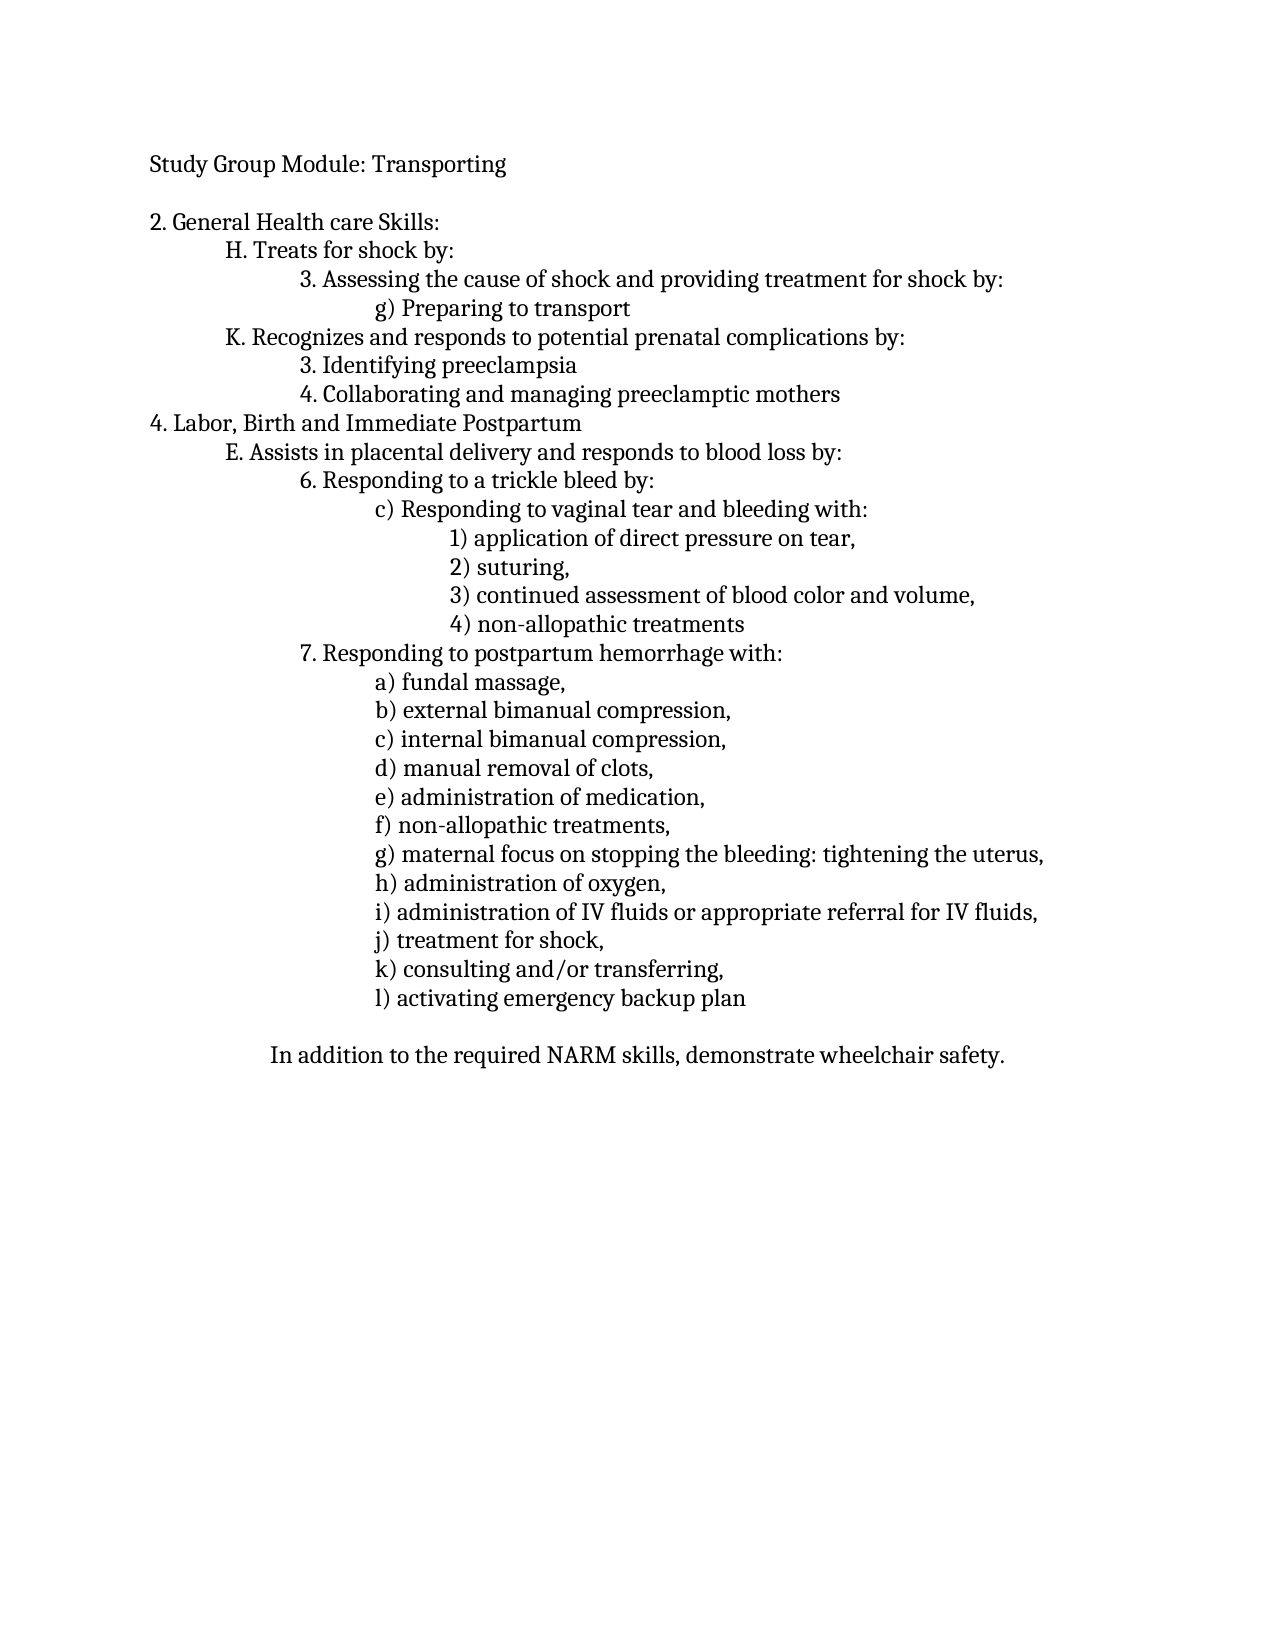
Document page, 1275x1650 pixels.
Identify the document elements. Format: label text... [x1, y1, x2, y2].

text Study Group Module: Transporting [150, 150, 1125, 179]
text 2. General Health care Skills: [150, 207, 1125, 236]
text a) fundal massage, [300, 667, 1125, 696]
text e) administration of medication, [300, 782, 1125, 811]
text d) manual removal of clots, [300, 754, 1125, 782]
text In addition to the required NARM skills, demonstrate wheelchair safety. [150, 1041, 1125, 1070]
text c) Responding to vaginal tear and bleeding with: [300, 495, 1125, 524]
text c) internal bimanual compression, [300, 725, 1125, 754]
text j) treatment for shock, [300, 926, 1125, 955]
text 3) continued assessment of blood color and volume, [375, 581, 1125, 610]
text h) administration of oxygen, [300, 869, 1125, 897]
text 2) suturing, [375, 552, 1125, 581]
text 4) non-allopathic treatments [375, 610, 1125, 639]
text 1) application of direct pressure on tear, [375, 524, 1125, 552]
text i) administration of IV fluids or appropriate referral for IV fluids, [300, 897, 1125, 926]
text K. Recognizes and responds to potential prenatal complications by: [150, 322, 1125, 351]
text 3. Assessing the cause of shock and providing treatment for shock by: [225, 265, 1125, 294]
text k) consulting and/or transferring, [300, 955, 1125, 984]
text E. Assists in placental delivery and responds to blood loss by: [150, 437, 1125, 466]
text l) activating emergency backup plan [300, 984, 1125, 1012]
text 4. Collaborating and managing preeclamptic mothers [225, 380, 1125, 409]
text g) Preparing to transport [300, 294, 1125, 322]
text 7. Responding to postpartum hemorrhage with: [225, 639, 1125, 667]
text 3. Identifying preeclampsia [225, 351, 1125, 380]
text f) non-allopathic treatments, [300, 811, 1125, 840]
text 6. Responding to a trickle bleed by: [225, 466, 1125, 495]
text g) maternal focus on stopping the bleeding: tightening the uterus, [300, 840, 1125, 869]
text b) external bimanual compression, [300, 696, 1125, 725]
text H. Treats for shock by: [150, 236, 1125, 265]
text 4. Labor, Birth and Immediate Postpartum [150, 409, 1125, 437]
